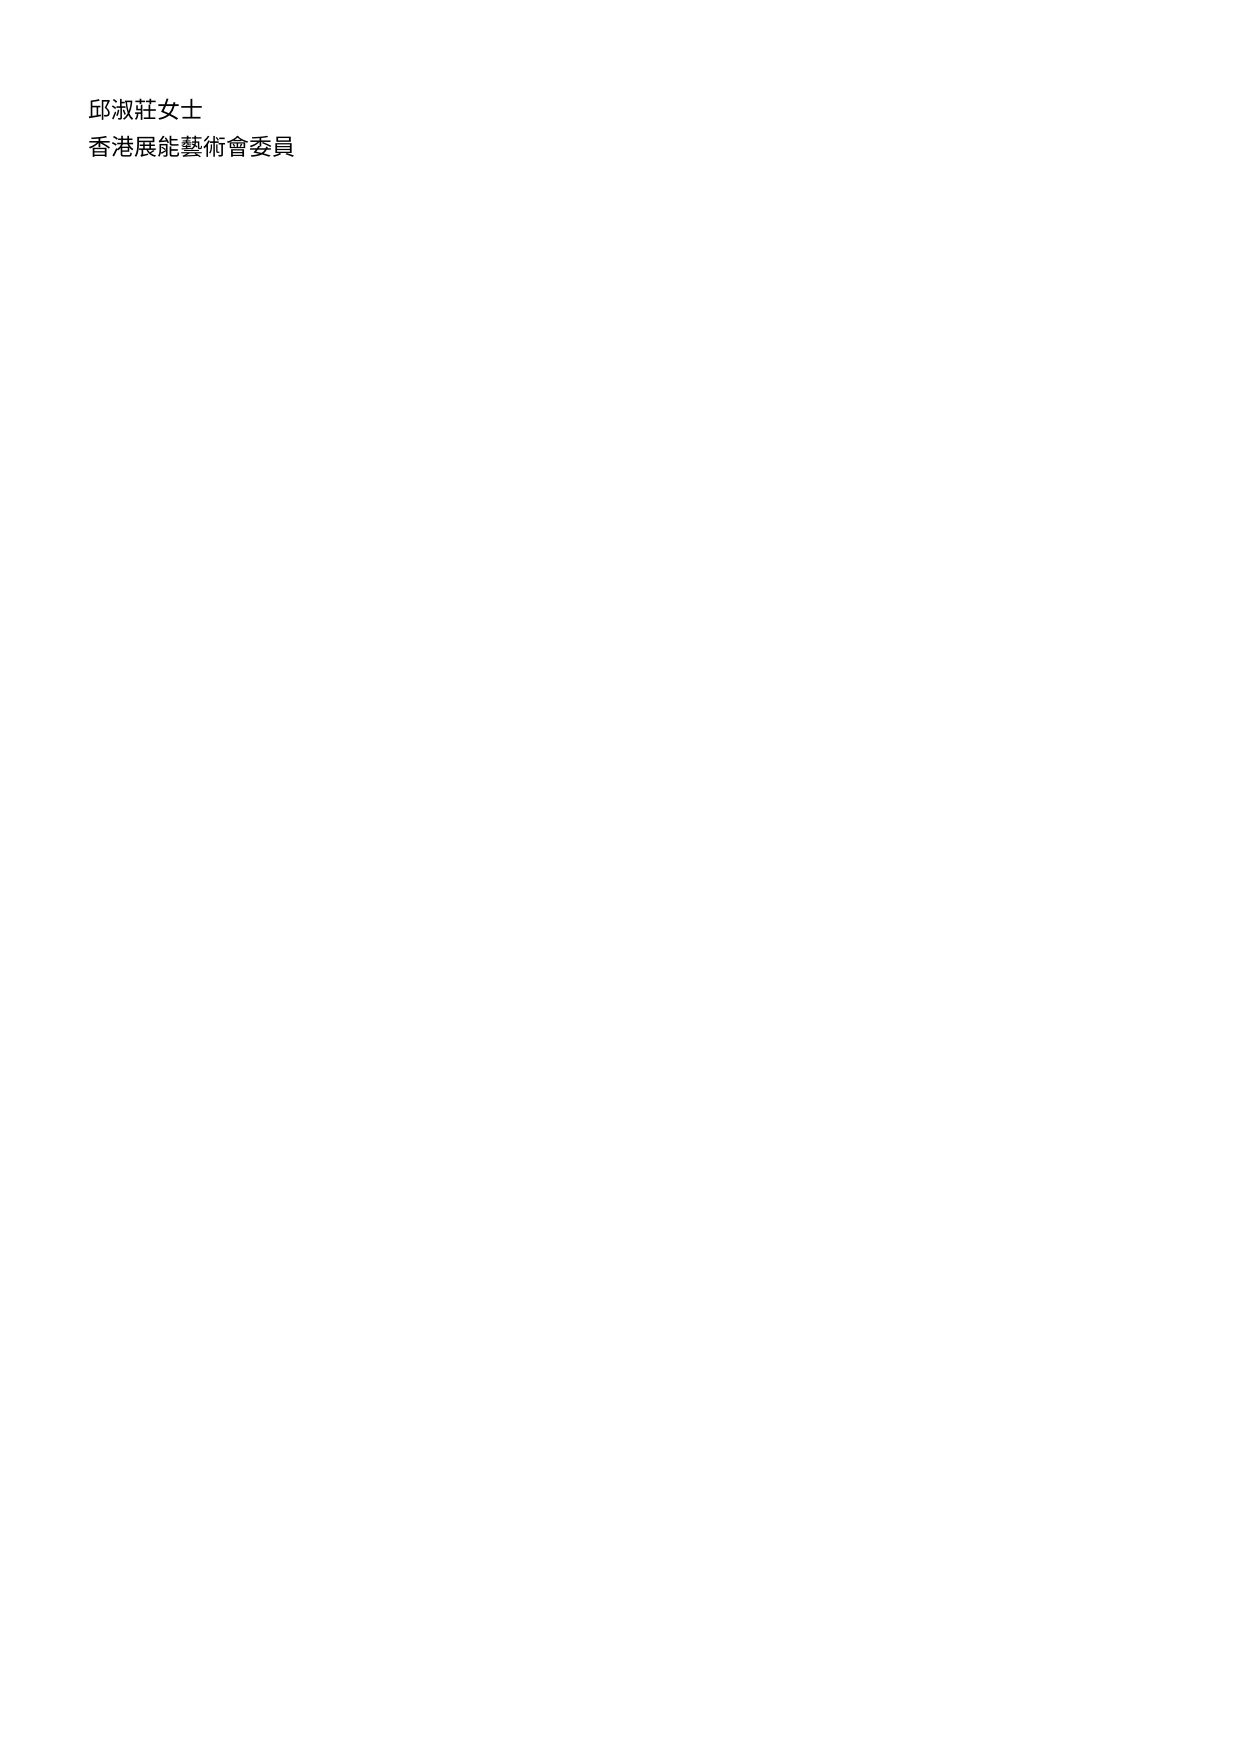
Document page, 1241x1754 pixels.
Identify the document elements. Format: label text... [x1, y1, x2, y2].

text 邱淑莊女士 [89, 89, 1152, 127]
text 香港展能藝術會委員 [89, 127, 1152, 164]
